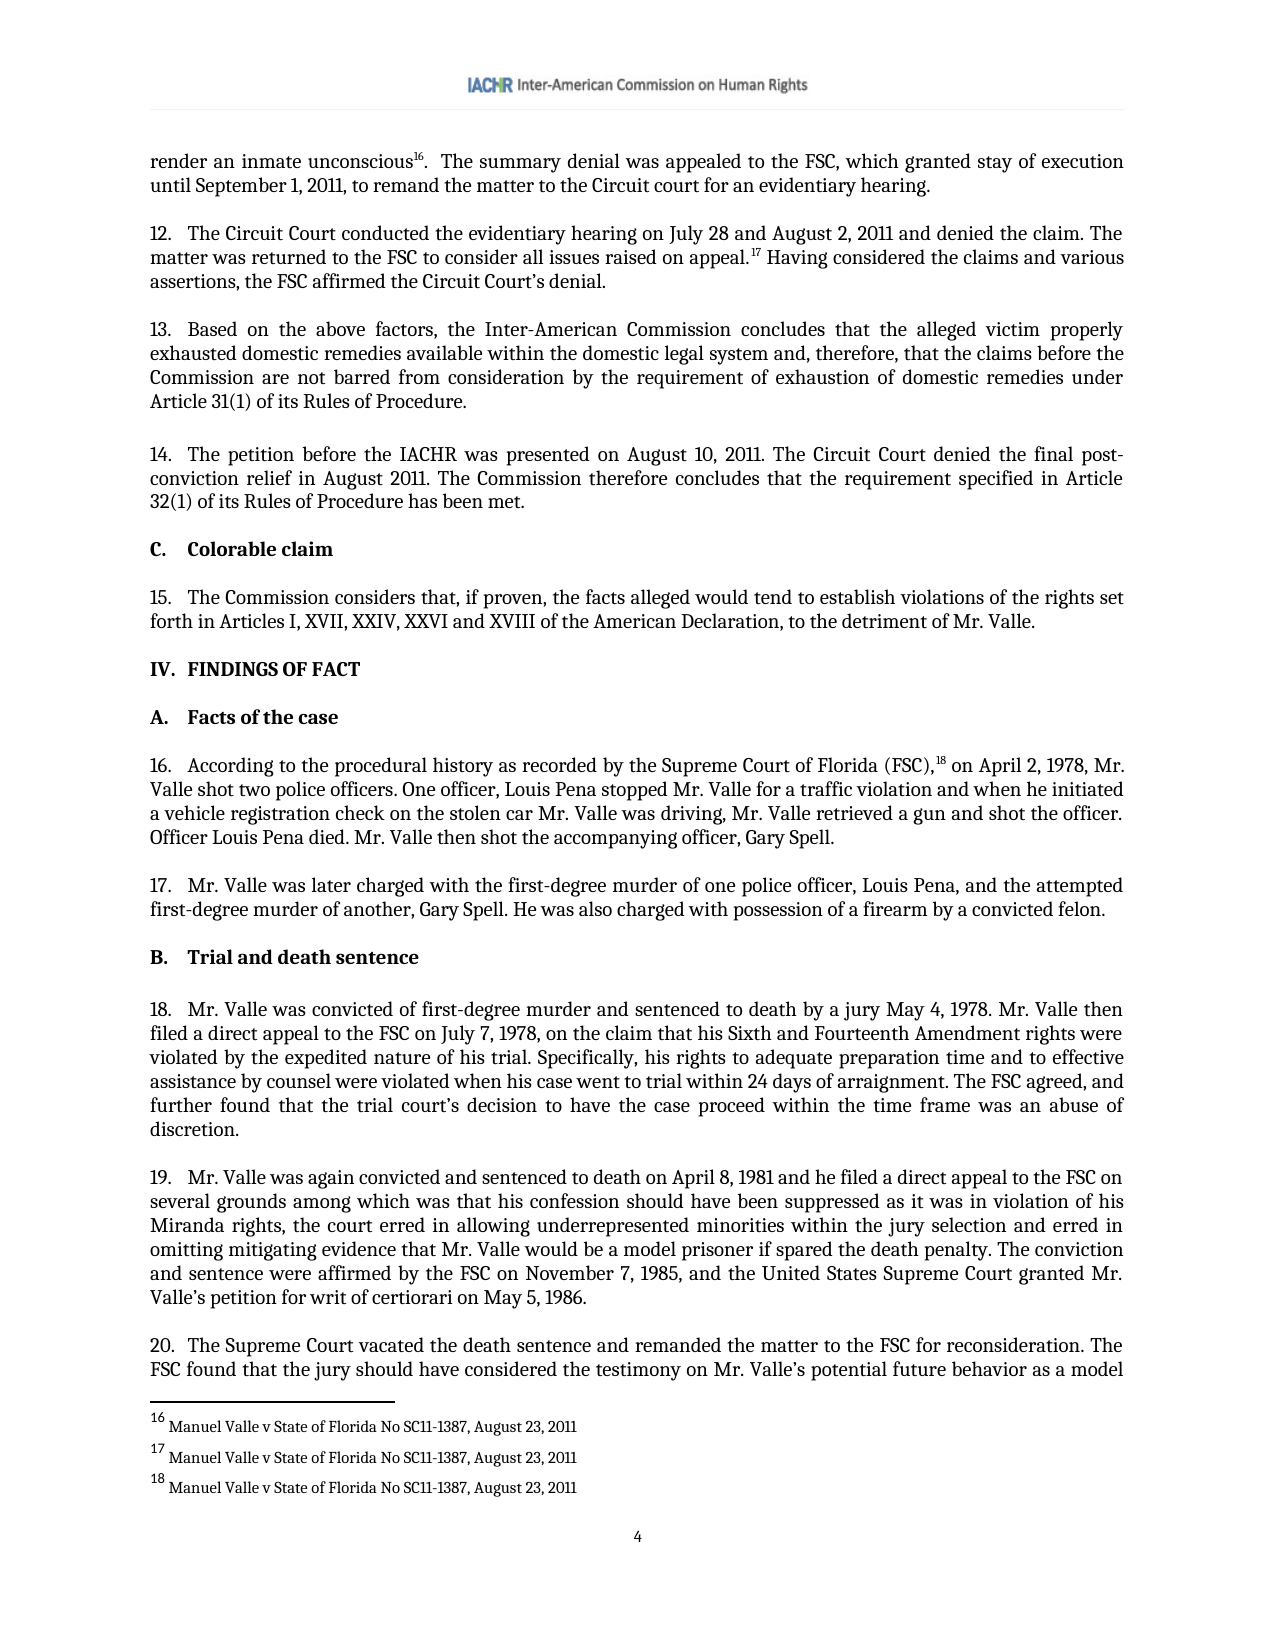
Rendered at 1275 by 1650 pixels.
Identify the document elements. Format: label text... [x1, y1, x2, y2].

list After a death warrant was signed by the Governor of Florida in 2011, Mr. Valle filed an amended motion for post conviction relief, primarily regarding the efficacy of pentobarbital drug used within the lethal injection, to render an inmate unconscious. The summary denial was appealed to the FSC, which granted stay of execution until September 1, 2011, to remand the matter to the Circuit court for an evidentiary hearing. [150, 150, 1125, 198]
list According to the procedural history as recorded by the Supreme Court of Florida (FSC), on April 2, 1978, Mr. Valle shot two police officers. One officer, Louis Pena stopped Mr. Valle for a traffic violation and when he initiated a vehicle registration check on the stolen car Mr. Valle was driving, Mr. Valle retrieved a gun and shot the officer. Officer Louis Pena died. Mr. Valle then shot the accompanying officer, Gary Spell. [150, 754, 1125, 849]
picture [456, 75, 819, 95]
list The petition before the IACHR was presented on August 10, 2011. The Circuit Court denied the final post-conviction relief in August 2011. The Commission therefore concludes that the requirement specified in Article 32(1) of its Rules of Procedure has been met. [150, 442, 1125, 514]
list Mr. Valle was convicted of first-degree murder and sentenced to death by a jury May 4, 1978. Mr. Valle then filed a direct appeal to the FSC on July 7, 1978, on the claim that his Sixth and Fourteenth Amendment rights were violated by the expedited nature of his trial. Specifically, his rights to adequate preparation time and to effective assistance by counsel were violated when his case went to trial within 24 days of arraignment. The FSC agreed, and further found that the trial court’s decision to have the case proceed within the time frame was an abuse of discretion. [150, 998, 1125, 1142]
list Based on the above factors, the Inter-American Commission concludes that the alleged victim properly exhausted domestic remedies available within the domestic legal system and, therefore, that the claims before the Commission are not barred from consideration by the requirement of exhaustion of domestic remedies under Article 31(1) of its Rules of Procedure. [150, 318, 1125, 413]
subtitle Colorable claim [150, 538, 1125, 562]
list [150, 1333, 1125, 1381]
list The Commission considers that, if proven, the facts alleged would tend to establish violations of the rights set forth in Articles I, XVII, XXIV, XXVI and XVIII of the American Declaration, to the detriment of Mr. Valle. [150, 586, 1125, 634]
subtitle Trial and death sentence [150, 945, 1125, 969]
subtitle Facts of the case [150, 706, 1125, 730]
list Mr. Valle was later charged with the first-degree murder of one police officer, Louis Pena, and the attempted first-degree murder of another, Gary Spell. He was also charged with possession of a firearm by a convicted felon. [150, 873, 1125, 921]
list Mr. Valle was again convicted and sentenced to death on April 8, 1981 and he filed a direct appeal to the FSC on several grounds among which was that his confession should have been suppressed as it was in violation of his Miranda rights, the court erred in allowing underrepresented minorities within the jury selection and erred in omitting mitigating evidence that Mr. Valle would be a model prisoner if spared the death penalty. The conviction and sentence were affirmed by the FSC on November 7, 1985, and the United States Supreme Court granted Mr. Valle’s petition for writ of certiorari on May 5, 1986. [150, 1166, 1125, 1309]
subtitle FINDINGS OF FACT [150, 658, 1125, 682]
list The Circuit Court conducted the evidentiary hearing on July 28 and August 2, 2011 and denied the claim. The matter was returned to the FSC to consider all issues raised on appeal. Having considered the claims and various assertions, the FSC affirmed the Circuit Court’s denial. [150, 222, 1125, 294]
